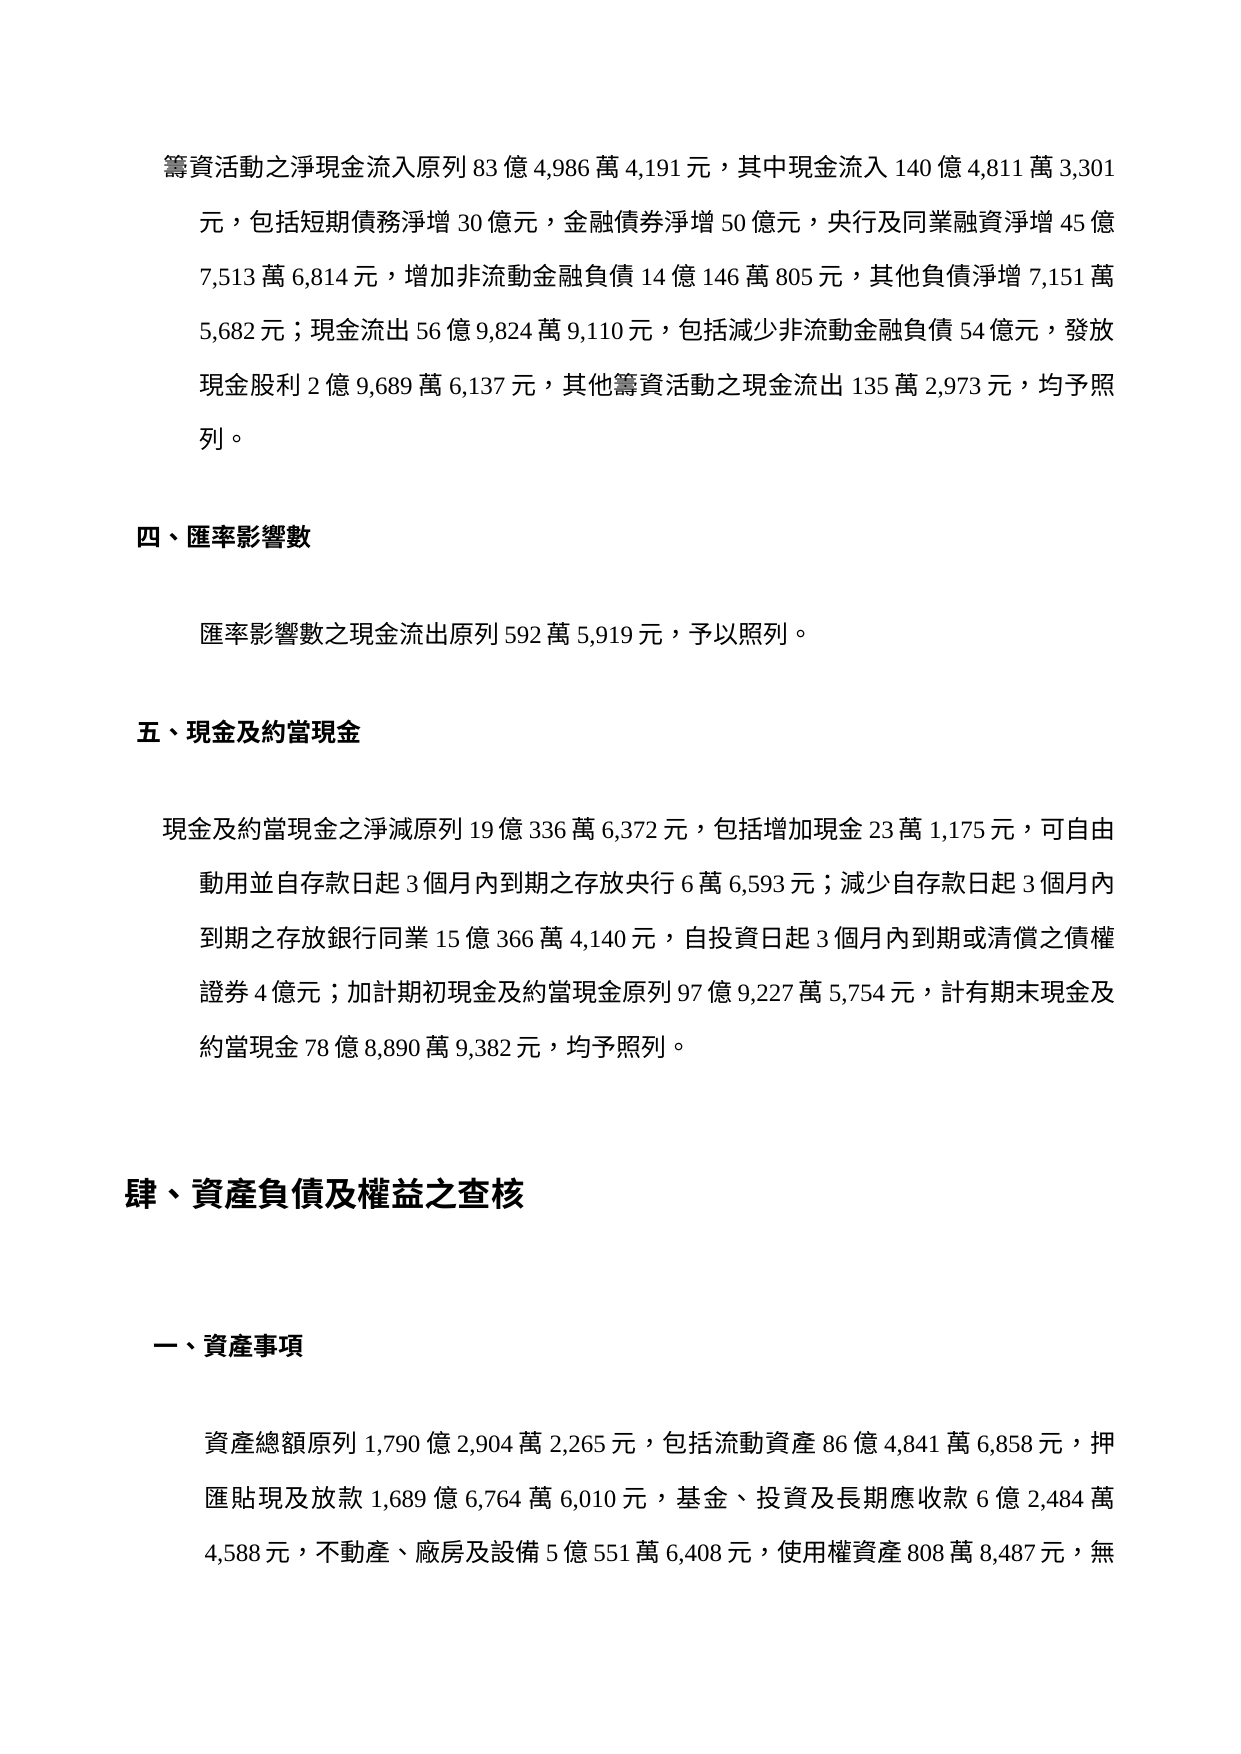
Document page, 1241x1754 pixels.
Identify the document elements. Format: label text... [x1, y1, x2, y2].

text 四、匯率影響數 [124, 517, 1221, 553]
text 匯率影響數之現金流出原列592萬5,919元，予以照列。 [199, 614, 1221, 651]
text 籌資活動之淨現金流入原列83億4,986萬4,191元，其中現金流入140億4,811萬3,301元，包括短期債務淨增30億元，金融債券淨增50億元，央行及同業融資淨增45億7,513萬6,814元，增加非流動金融負債14億146萬805元，其他負債淨增7,151萬5,682元；現金流出56億9,824萬9,110元，包括減少非流動金融負債54億元，發放現金股利2億9,689萬6,137元，其他籌資活動之現金流出135萬2,973元，均予照列。 [124, 148, 1116, 456]
text 五、現金及約當現金 [124, 712, 1221, 748]
text 現金及約當現金之淨減原列19億336萬6,372元，包括增加現金23萬1,175元，可自由動用並自存款日起3個月內到期之存放央行6萬6,593元；減少自存款日起3個月內到期之存放銀行同業15億366萬4,140元，自投資日起3個月內到期或清償之債權證券4億元；加計期初現金及約當現金原列97億9,227萬5,754元，計有期末現金及約當現金78億8,890萬9,382元，均予照列。 [124, 809, 1116, 1063]
text 肆、資產負債及權益之查核 [124, 1168, 1221, 1216]
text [204, 1424, 1116, 1569]
text 一、資產事項 [124, 1326, 1221, 1362]
